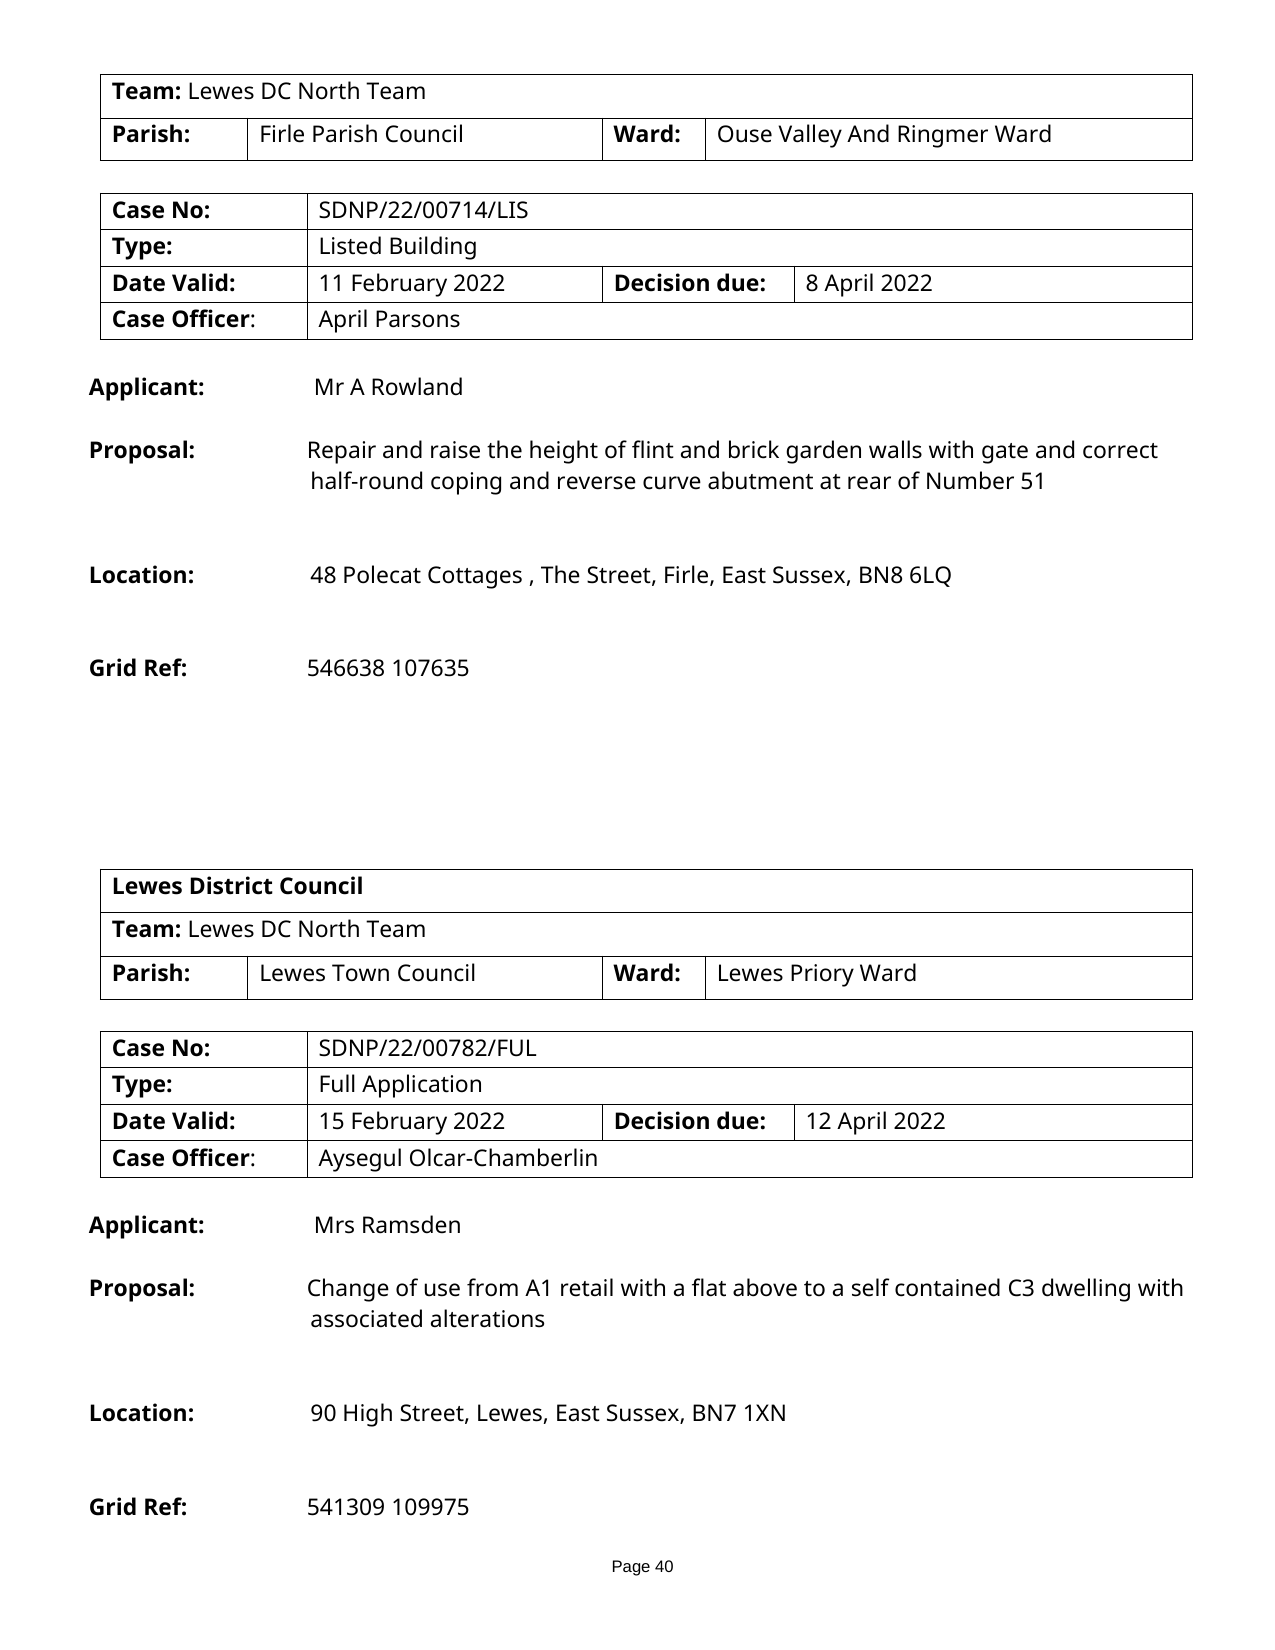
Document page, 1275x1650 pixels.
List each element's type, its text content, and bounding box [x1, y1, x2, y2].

table_cell Lewes Priory Ward [706, 957, 1192, 998]
table_cell Ward: [603, 119, 705, 160]
table_cell Type: [101, 1068, 307, 1104]
table_cell Date Valid: [101, 1105, 307, 1140]
table_cell Type: [101, 230, 307, 266]
table_cell Date Valid: [101, 267, 307, 302]
table_cell Decision due: [603, 1105, 794, 1140]
text Location: 90 High Street, Lewes, East Sussex, BN7 1XN [89, 1397, 1196, 1428]
text Applicant: Mrs Ramsden [89, 1209, 1196, 1241]
text Applicant: Mr A Rowland [89, 371, 1196, 402]
table_cell 15 February 2022 [308, 1105, 602, 1140]
table_cell Case Officer: [101, 303, 307, 339]
table_header Case No: [101, 1032, 307, 1067]
table_cell Full Application [308, 1068, 1192, 1104]
table_cell Firle Parish Council [248, 119, 602, 160]
text Grid Ref: 546638 107635 [89, 652, 1196, 683]
table_header Lewes District Council [101, 870, 1192, 912]
table_header SDNP/22/00714/LIS [308, 194, 1192, 229]
text Grid Ref: 541309 109975 [89, 1491, 1196, 1522]
table_cell Team: Lewes DC North Team [101, 75, 1192, 117]
table_cell Aysegul Olcar-Chamberlin [308, 1141, 1192, 1177]
table_cell Ouse Valley And Ringmer Ward [706, 119, 1192, 160]
text Location: 48 Polecat Cottages , The Street, Firle, East Sussex, BN8 6LQ [89, 558, 1196, 590]
table_cell Case Officer: [101, 1141, 307, 1177]
table_cell Team: Lewes DC North Team [101, 913, 1192, 956]
text Proposal: Change of use from A1 retail with a flat above to a self contained C3 dwelling with associated alterations [89, 1272, 1196, 1334]
table_cell Lewes Town Council [248, 957, 602, 998]
table_cell 11 February 2022 [308, 267, 602, 302]
table_cell Parish: [101, 957, 247, 998]
table_cell 12 April 2022 [795, 1105, 1192, 1140]
table_cell April Parsons [308, 303, 1192, 339]
table_cell Ward: [603, 957, 705, 998]
table_header Case No: [101, 194, 307, 229]
table_header SDNP/22/00782/FUL [308, 1032, 1192, 1067]
table_cell Parish: [101, 119, 247, 160]
table_cell Listed Building [308, 230, 1192, 266]
text Proposal: Repair and raise the height of flint and brick garden walls with gate and correct half-round coping and reverse curve abutment at rear of Number 51 [89, 433, 1196, 496]
table_cell Decision due: [603, 267, 794, 302]
table_cell 8 April 2022 [795, 267, 1192, 302]
